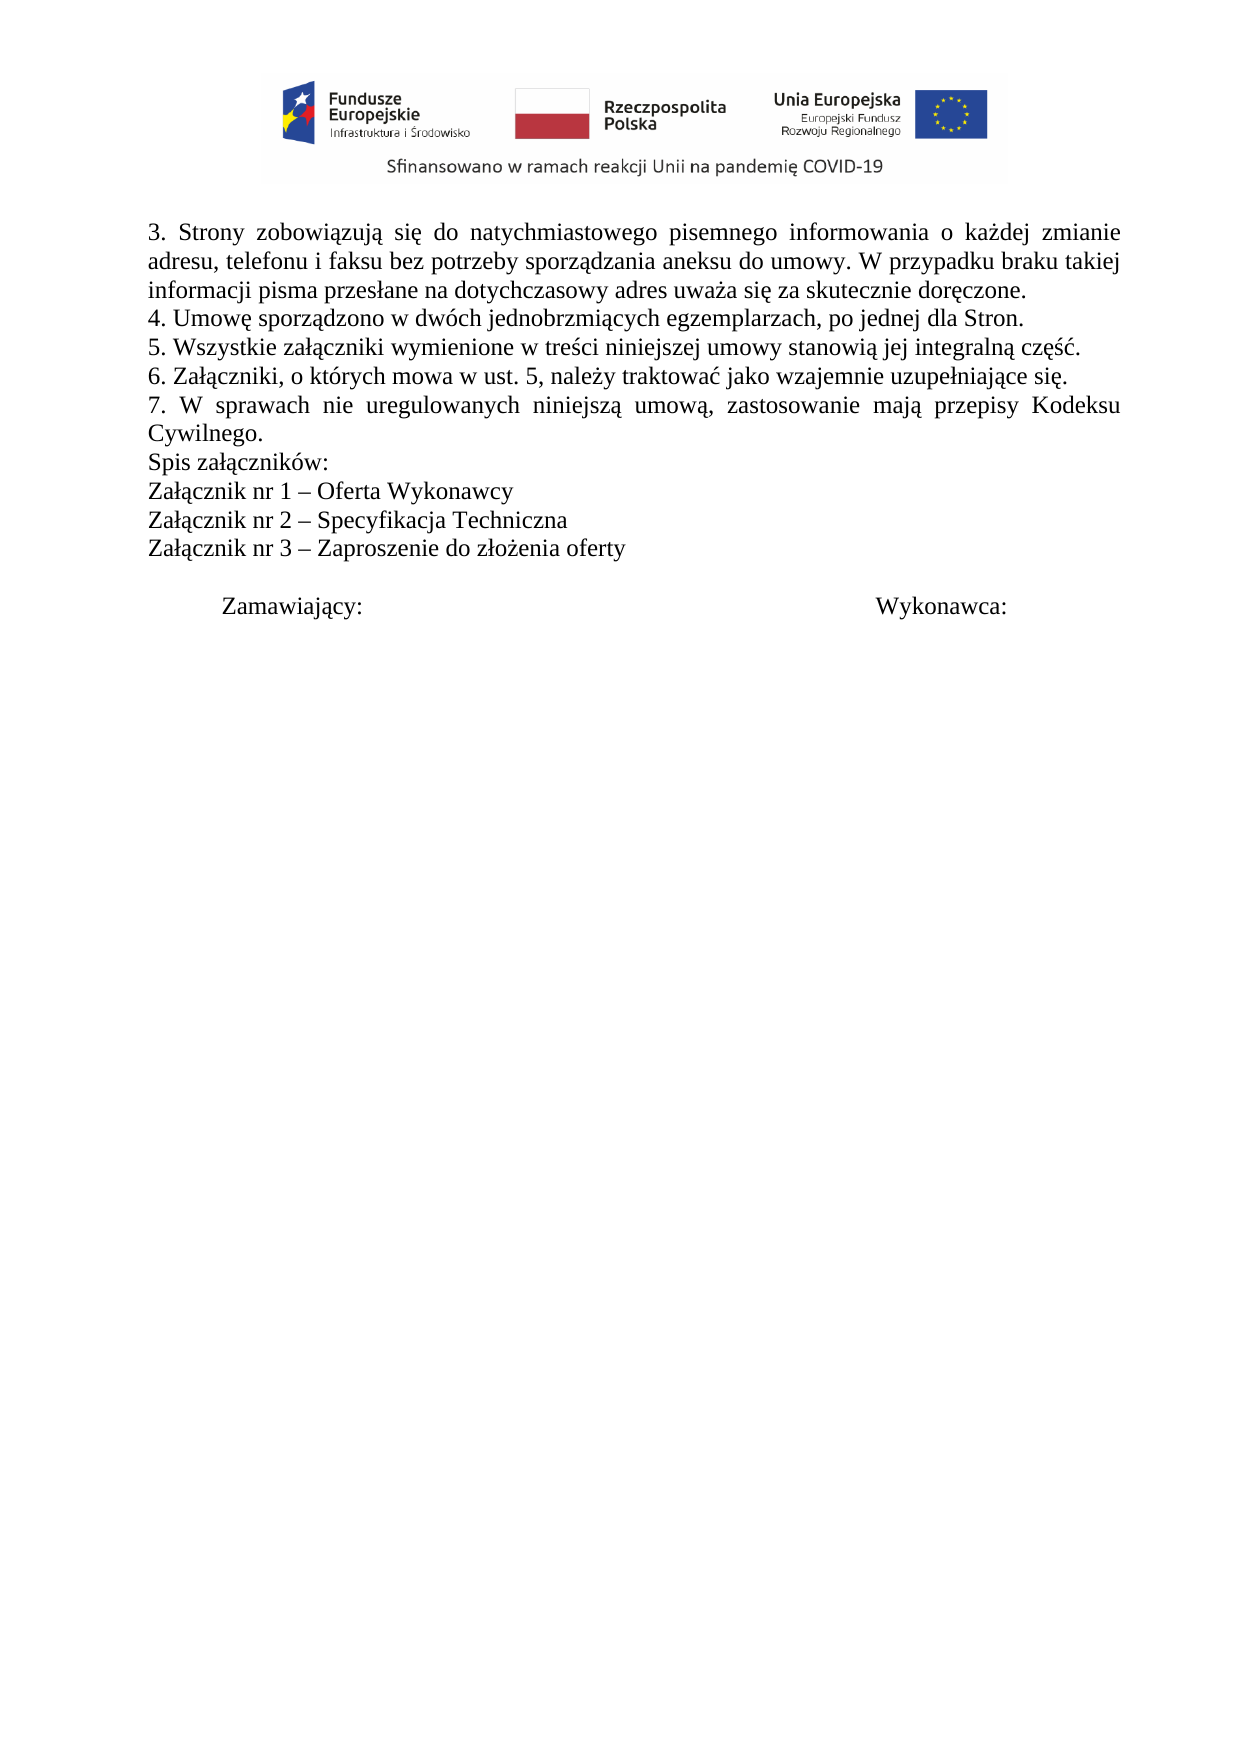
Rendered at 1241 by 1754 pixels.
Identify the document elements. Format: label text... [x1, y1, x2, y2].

text 5. Wszystkie załączniki wymienione w treści niniejszej umowy stanowią jej integralną część. [148, 332, 1122, 361]
picture [261, 73, 1009, 184]
text Załącznik nr 1 – Oferta Wykonawcy [148, 476, 1122, 505]
text Załącznik nr 2 – Specyfikacja Techniczna [148, 505, 1122, 533]
text 6. Załączniki, o których mowa w ust. 5, należy traktować jako wzajemnie uzupełniające się. [148, 361, 1122, 390]
text Załącznik nr 3 – Zaproszenie do złożenia oferty [148, 533, 1122, 562]
text 7. W sprawach nie uregulowanych niniejszą umową, zastosowanie mają przepisy Kodeksu Cywilnego. [148, 390, 1122, 447]
text Spis załączników: [148, 447, 1122, 476]
text 3. Strony zobowiązują się do natychmiastowego pisemnego informowania o każdej zmianie adresu, telefonu i faksu bez potrzeby sporządzania aneksu do umowy. W przypadku braku takiej informacji pisma przesłane na dotychczasowy adres uważa się za skutecznie doręczone. [148, 217, 1122, 303]
text 4. Umowę sporządzono w dwóch jednobrzmiących egzemplarzach, po jednej dla Stron. [148, 303, 1122, 332]
text Zamawiający: Wykonawca: [148, 591, 1122, 620]
